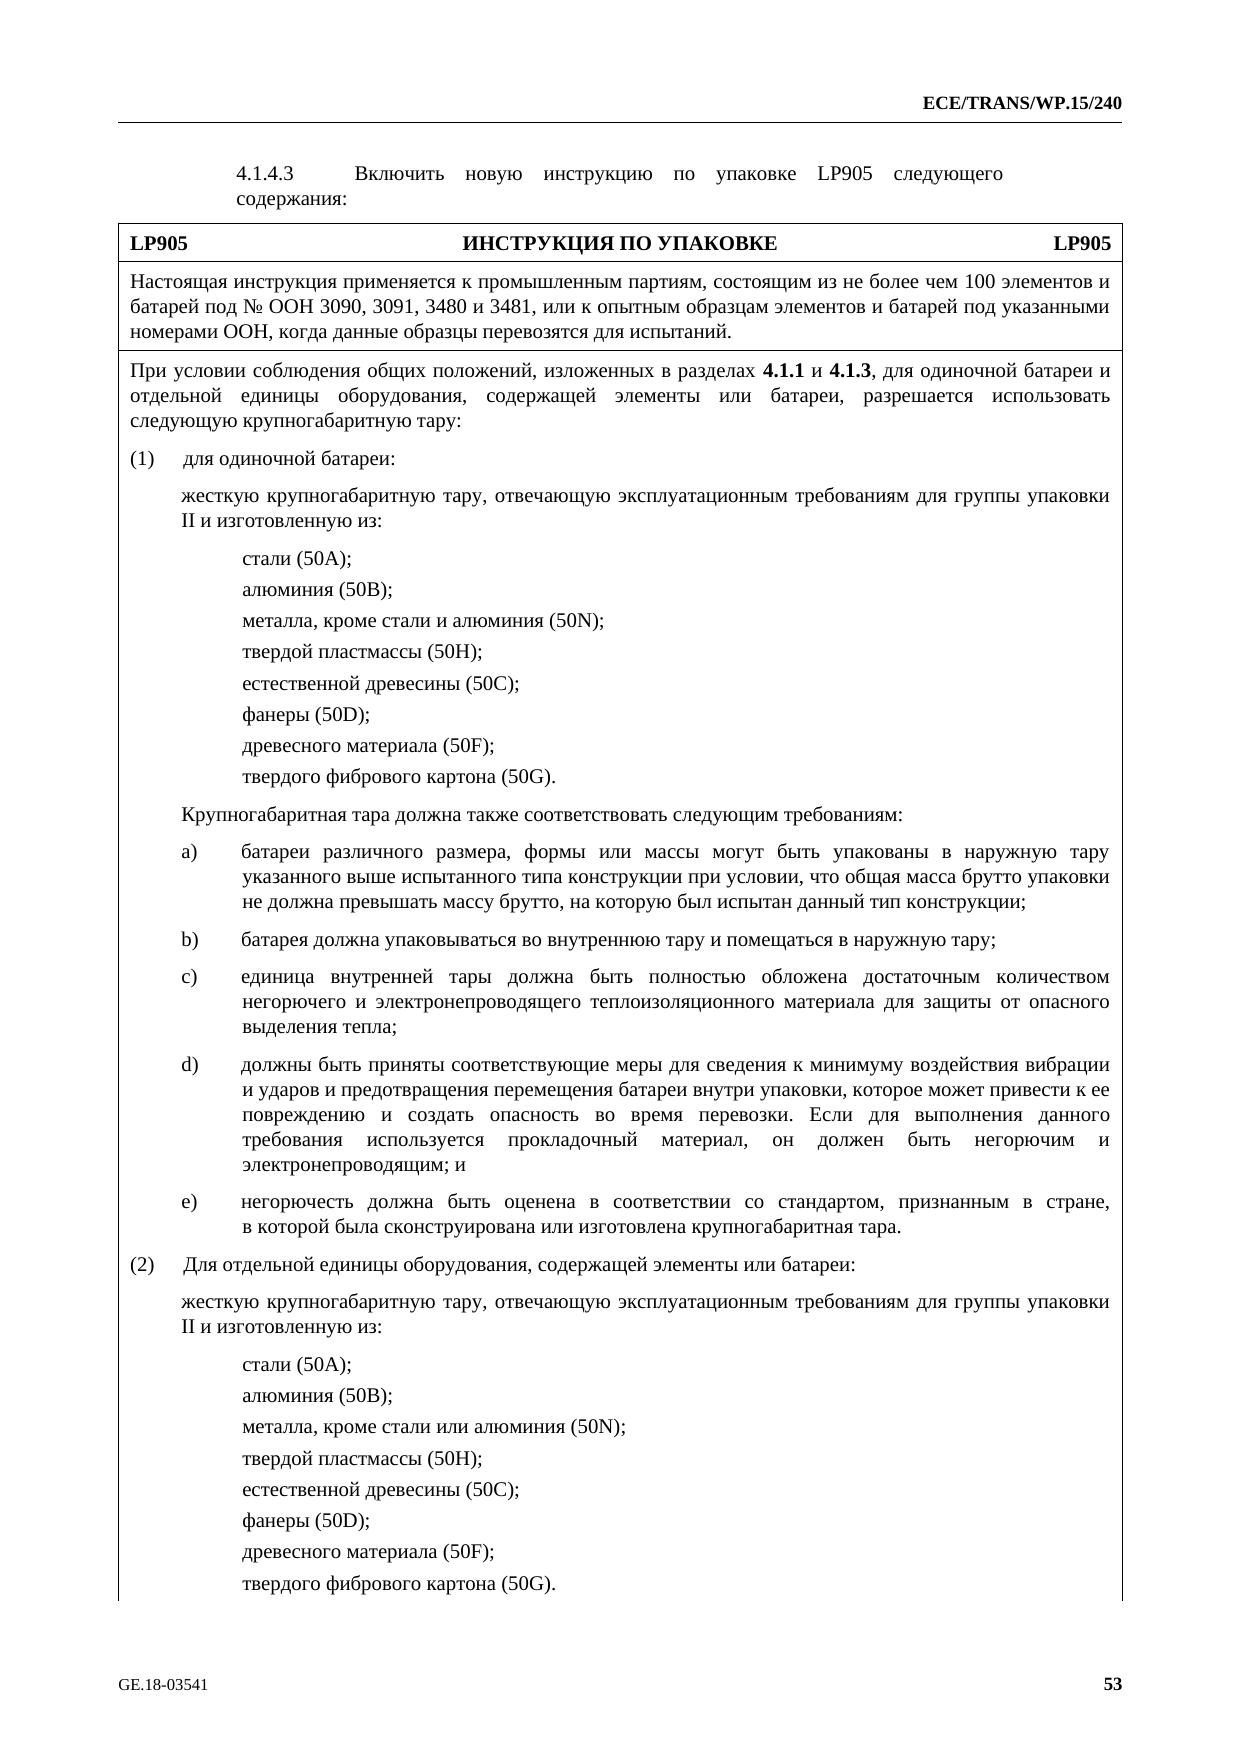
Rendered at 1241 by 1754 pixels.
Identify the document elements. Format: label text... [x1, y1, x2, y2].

table_cell естественной древесины (50C); [119, 663, 1122, 694]
table_cell При условии соблюдения общих положений, изложенных в разделах 4.1.1 и 4.1.3, для одиночной батареи и отдельной единицы оборудования, содержащей элементы или батареи, разрешается использовать следующую крупногабаритную тару: [119, 351, 1122, 438]
table_cell d) должны быть приняты соответствующие меры для сведения к минимуму воздействия вибрации и ударов и предотвращения перемещения батареи внутри упаковки, которое может привести к ее повреждению и создать опасность во время перевозки. Если для выполнения данного требования используется прокладочный материал, он должен быть негорючим и электронепроводящим; и [119, 1045, 1122, 1182]
table_cell древесного материала (50F); [119, 726, 1122, 757]
table_cell Крупногабаритная тара должна также соответствовать следующим требованиям: [119, 795, 1122, 832]
text 4.1.4.3 Включить новую инструкцию по упаковке LP905 следующего содержания: [236, 160, 1004, 210]
table_cell Настоящая инструкция применяется к промышленным партиям, состоящим из не более чем 100 элементов и батарей под № ООН 3090, 3091, 3480 и 3481, или к опытным образцам элементов и батарей под указанными номерами ООН, когда данные образцы перевозятся для испытаний. [119, 262, 1122, 350]
table_header ИНСТРУКЦИЯ ПО УПАКОВКЕ [207, 224, 1033, 261]
table_cell твердой пластмассы (50H); [119, 1438, 1122, 1469]
table_cell твердой пластмассы (50H); [119, 632, 1122, 663]
table_cell b) батарея должна упаковываться во внутреннюю тару и помещаться в наружную тару; [119, 920, 1122, 957]
table_cell естественной древесины (50C); [119, 1470, 1122, 1501]
table_cell твердого фибрового картона (50G). [119, 757, 1122, 794]
table_cell (1) для одиночной батареи: [119, 438, 1122, 476]
table_cell стали (50A); [119, 538, 1122, 569]
table_cell твердого фибрового картона (50G). [119, 1563, 1122, 1601]
table_header LP905 [1034, 224, 1122, 261]
table_cell металла, кроме стали и алюминия (50N); [119, 601, 1122, 632]
table_cell алюминия (50B); [119, 1376, 1122, 1407]
table_cell e) негорючесть должна быть оценена в соответствии со стандартом, признанным в стране, в которой была сконструирована или изготовлена крупногабаритная тара. [119, 1182, 1122, 1244]
table_cell металла, кроме стали или алюминия (50N); [119, 1407, 1122, 1438]
table_cell а) батареи различного размера, формы или массы могут быть упакованы в наружную тару указанного выше испытанного типа конструкции при условии, что общая масса брутто упаковки не должна превышать массу брутто, на которую был испытан данный тип конструкции; [119, 832, 1122, 919]
table_header LP905 [119, 224, 207, 261]
table_cell фанеры (50D); [119, 1501, 1122, 1532]
table_cell жесткую крупногабаритную тару, отвечающую эксплуатационным требованиям для группы упаковки II и изготовленную из: [119, 1282, 1122, 1344]
table_cell стали (50A); [119, 1345, 1122, 1376]
table_cell алюминия (50B); [119, 570, 1122, 601]
table_cell c) единица внутренней тары должна быть полностью обложена достаточным количеством негорючего и электронепроводящего теплоизоляционного материала для защиты от опасного выделения тепла; [119, 957, 1122, 1044]
table_cell жесткую крупногабаритную тару, отвечающую эксплуатационным требованиям для группы упаковки II и изготовленную из: [119, 476, 1122, 538]
table_cell древесного материала (50F); [119, 1532, 1122, 1563]
table_cell фанеры (50D); [119, 695, 1122, 726]
table_cell (2) Для отдельной единицы оборудования, содержащей элементы или батареи: [119, 1245, 1122, 1282]
